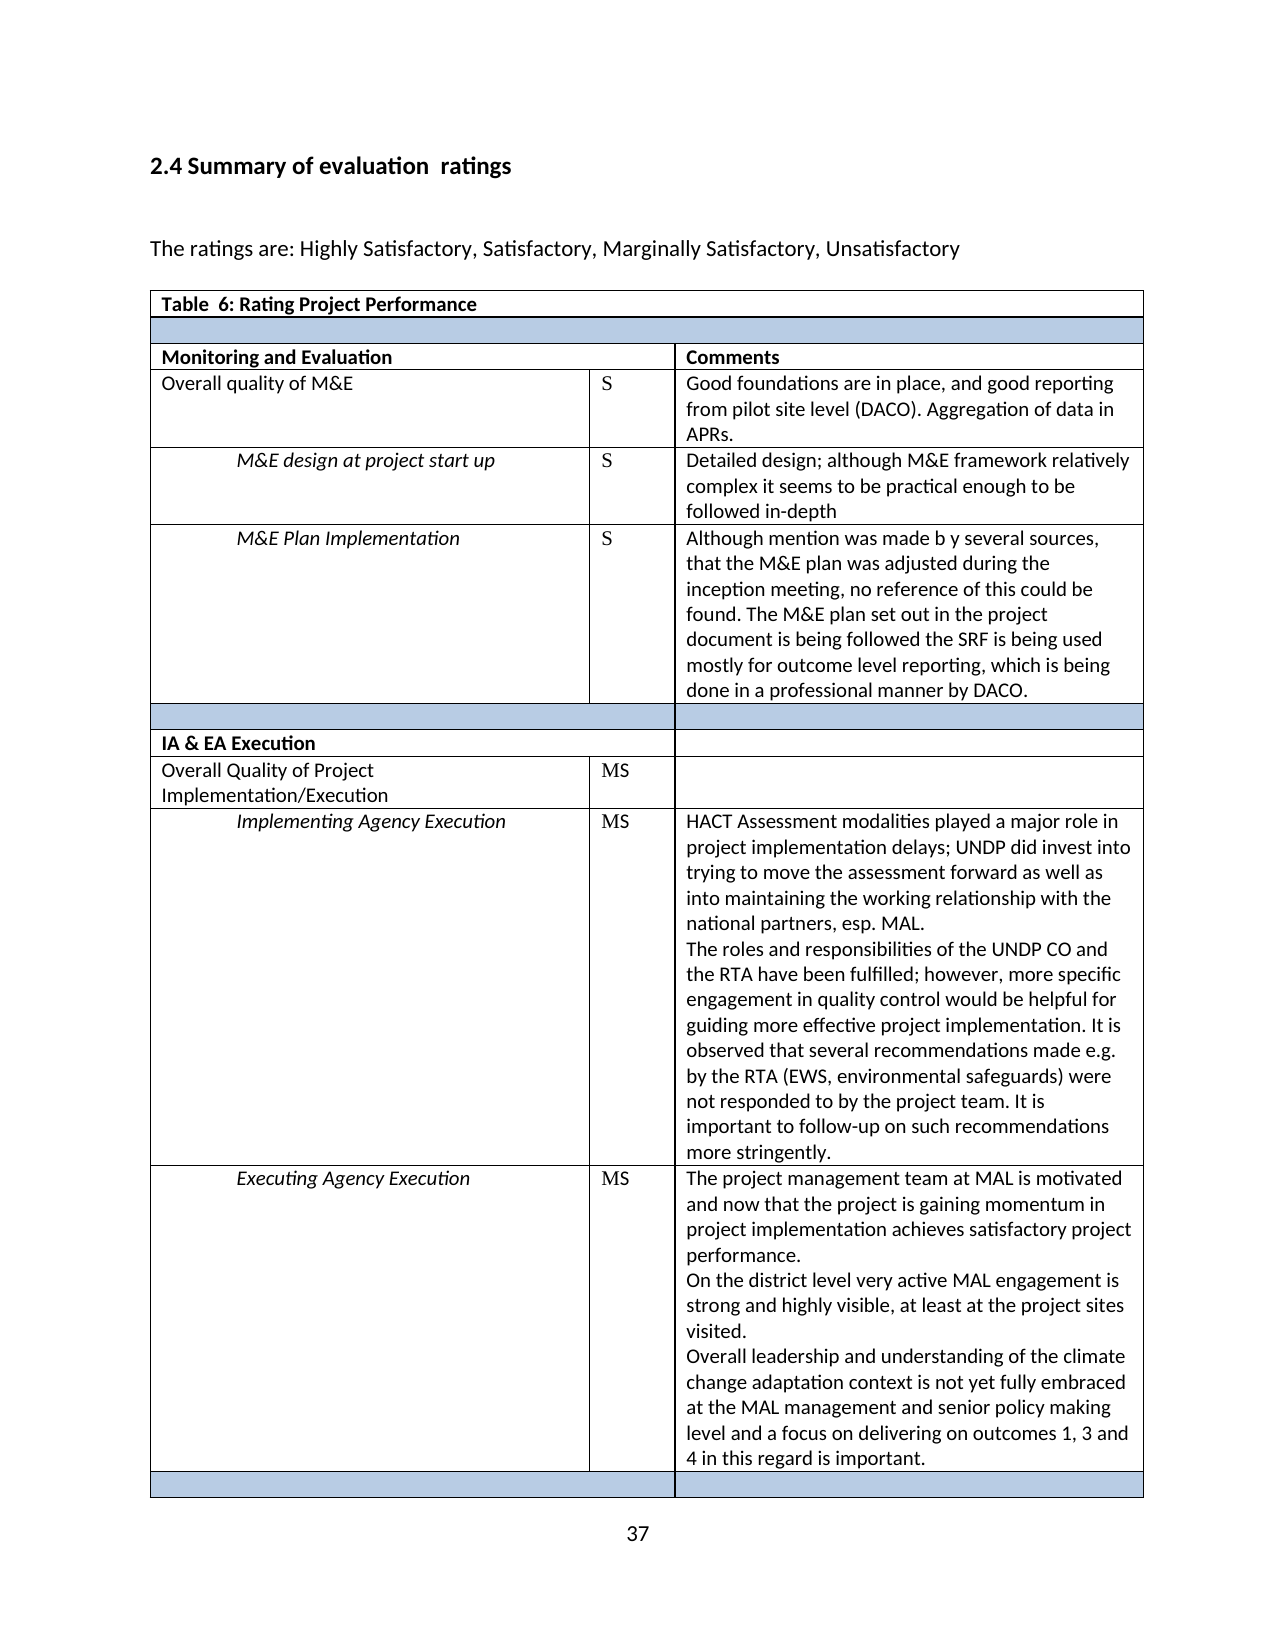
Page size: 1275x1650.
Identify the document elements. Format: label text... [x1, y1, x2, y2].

table_cell Good foundations are in place, and good reporting from pilot site level (DACO). Aggregation of data in APRs. [676, 370, 1143, 447]
table_cell IA & EA Execution [151, 730, 674, 756]
table_cell Srate [590, 370, 674, 447]
text The ratings are: Highly Satisfactory, Satisfactory, Marginally Satisfactory, Unsatisfactory [150, 234, 1125, 262]
table_cell Although mention was made b y several sources, that the M&E plan was adjusted during the inception meeting, no reference of this could be found. The M&E plan set out in the project document is being followed the SRF is being used mostly for outcome level reporting, which is being done in a professional manner by DACO. [676, 525, 1143, 703]
table_cell MSrate [590, 757, 674, 808]
list Summary of evaluation ratings [150, 150, 1125, 181]
table_cell MSrate [590, 809, 674, 1164]
table_cell M&E Plan Implementation [151, 525, 589, 703]
table_cell [676, 1472, 1143, 1497]
table_cell [151, 704, 674, 729]
table_cell Overall Quality of Project Implementation/Execution [151, 757, 589, 808]
table_cell MSrate [590, 1166, 674, 1471]
table_cell M&E design at project start up [151, 448, 589, 524]
table_cell Implementing Agency Execution [151, 809, 589, 1164]
table_cell [151, 1472, 674, 1497]
table_cell HACT Assessment modalities played a major role in project implementation delays; UNDP did invest into trying to move the assessment forward as well as into maintaining the working relationship with the national partners, esp. MAL. The roles and responsibilities of the UNDP CO and the RTA have been fulfilled; however, more specific engagement in quality control would be helpful for guiding more effective project implementation. It is observed that several recommendations made e.g. by the RTA (EWS, environmental safeguards) were not responded to by the project team. It is important to follow-up on such recommendations more stringently. [676, 809, 1143, 1164]
table_cell The project management team at MAL is motivated and now that the project is gaining momentum in project implementation achieves satisfactory project performance. On the district level very active MAL engagement is strong and highly visible, at least at the project sites visited. Overall leadership and understanding of the climate change adaptation context is not yet fully embraced at the MAL management and senior policy making level and a focus on delivering on outcomes 1, 3 and 4 in this regard is important. [676, 1166, 1143, 1471]
table_cell Detailed design; although M&E framework relatively complex it seems to be practical enough to be followed in-depth [676, 448, 1143, 524]
table_cell Executing Agency Execution [151, 1166, 589, 1471]
table_cell Comments [676, 344, 1143, 369]
table_cell [676, 704, 1143, 729]
table_header Table 6: Rating Project Performance [151, 291, 1143, 316]
table_cell Srate [590, 525, 674, 703]
table_cell Overall quality of M&E [151, 370, 589, 447]
table_cell [676, 757, 1143, 808]
table_cell Srate [590, 448, 674, 524]
table_cell Monitoring and Evaluation [151, 344, 674, 369]
table_cell [676, 730, 1143, 756]
table_cell [151, 318, 1143, 343]
